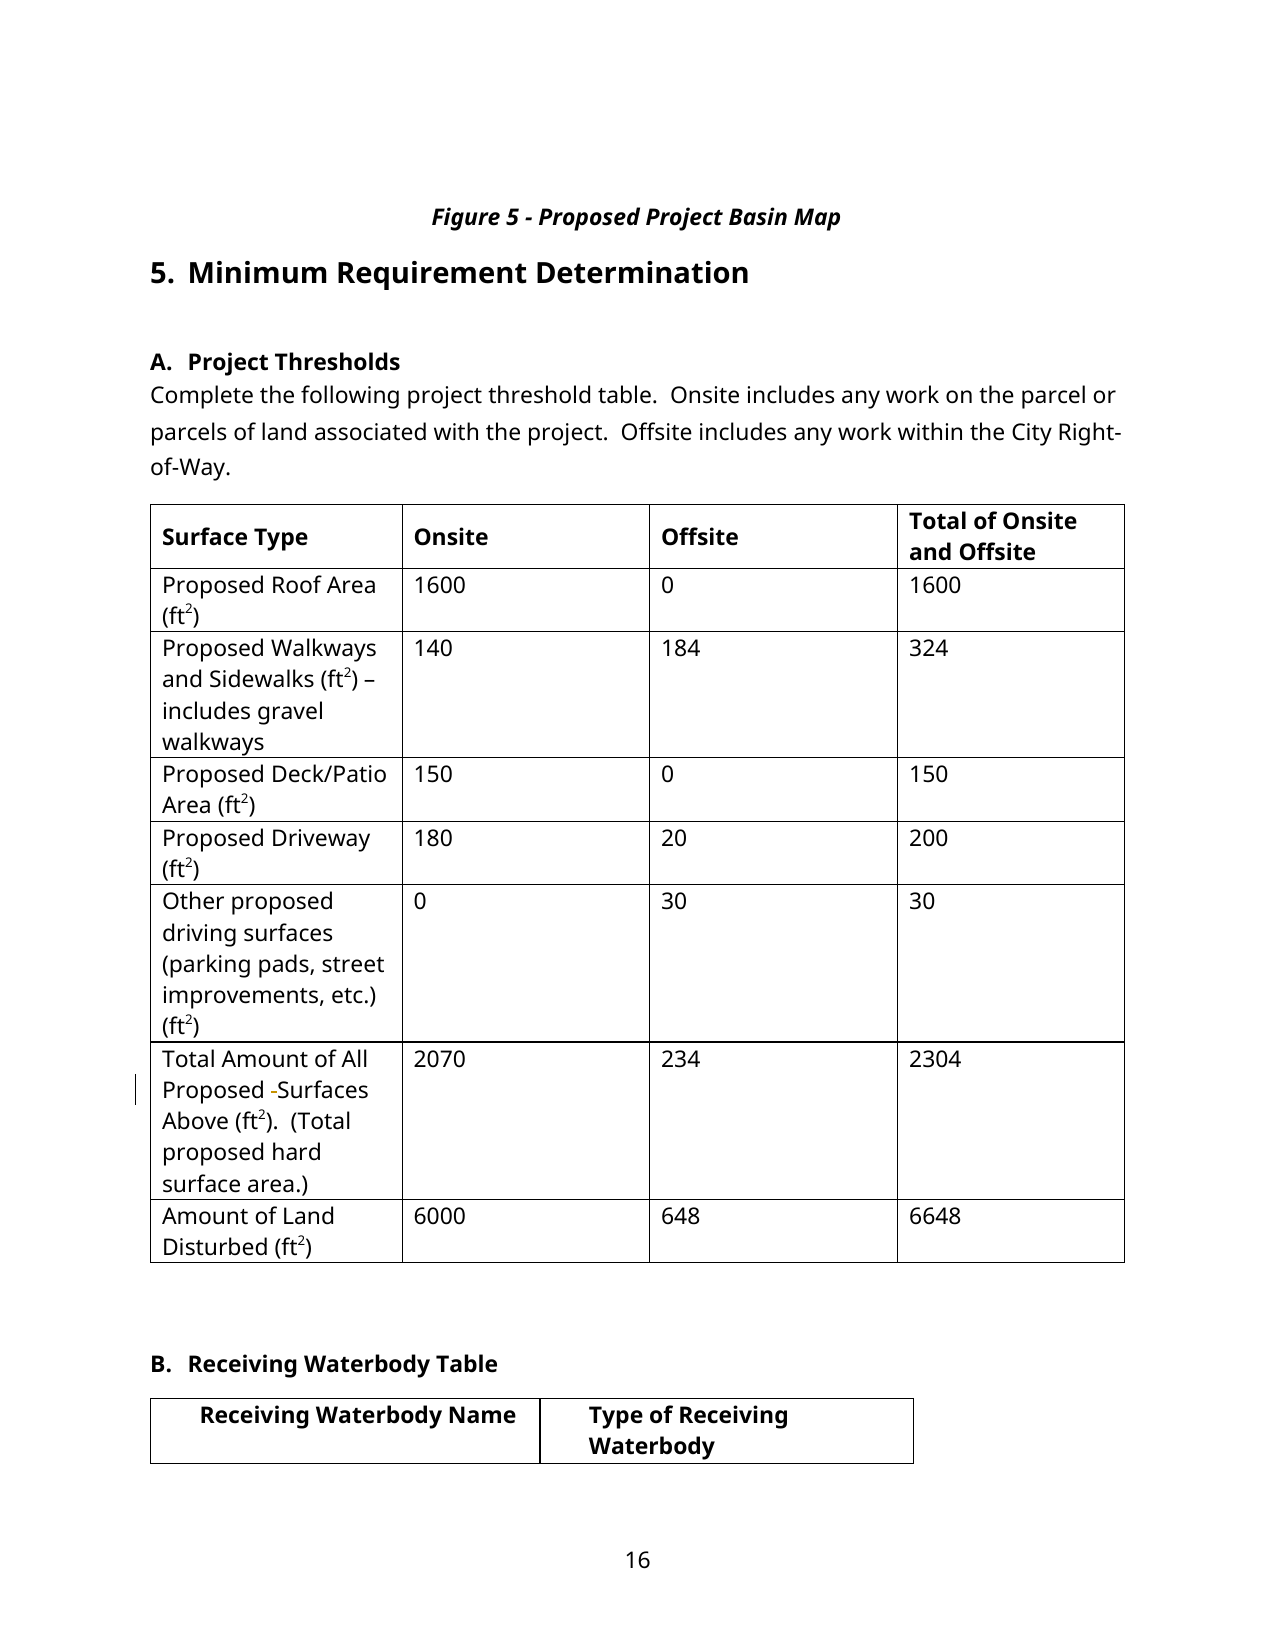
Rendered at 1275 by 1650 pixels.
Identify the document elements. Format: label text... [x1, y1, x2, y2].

table_cell 140 [403, 632, 649, 757]
list Project Thresholds [150, 346, 1125, 377]
text Figure 5 - Proposed Project Basin Map [150, 200, 1125, 232]
list Complete the following project threshold table. Onsite includes any work on the parcel or parcels of land associated with the project. Offsite includes any work within the City Right-of-Way. [150, 379, 1125, 483]
table_cell Proposed Roof Area (ft2) [151, 569, 402, 631]
table_cell 0 [403, 885, 649, 1041]
table_cell Proposed Walkways and Sidewalks (ft2) – includes gravel walkways [151, 632, 402, 757]
table_cell 0 [650, 758, 897, 821]
table_cell 184 [650, 632, 897, 757]
table_cell Other proposed driving surfaces (parking pads, street improvements, etc.) (ft2) [151, 885, 402, 1041]
table_cell 20 [650, 822, 897, 884]
table_header Receiving Waterbody Name [151, 1399, 539, 1462]
table_cell 200 [898, 822, 1124, 884]
table_cell 150 [898, 758, 1124, 821]
subtitle Minimum Requirement Determination [150, 252, 1125, 292]
table_cell 0 [650, 569, 897, 631]
table_cell 234 [650, 1043, 897, 1199]
table_cell Proposed Deck/Patio Area (ft2) [151, 758, 402, 821]
table_cell 2070 [403, 1043, 649, 1199]
table_header Type of Receiving Waterbody [541, 1399, 913, 1462]
table_header Offsite [650, 505, 897, 567]
table_cell 2304 [898, 1043, 1124, 1199]
table_header Total of Onsite and Offsite [898, 505, 1124, 567]
table_cell 1600 [403, 569, 649, 631]
table_cell 30 [898, 885, 1124, 1041]
table_cell 6000 [403, 1200, 649, 1262]
table_cell 1600 [898, 569, 1124, 631]
table_cell Total Amount of All Proposed Surfaces Above (ft2). (Total proposed hard surface area.) [151, 1043, 402, 1199]
table_header Onsite [403, 505, 649, 567]
list Receiving Waterbody Table [150, 1347, 1125, 1379]
table_header Surface Type [151, 505, 402, 567]
table_cell 30 [650, 885, 897, 1041]
table_cell 324 [898, 632, 1124, 757]
table_cell Amount of Land Disturbed (ft2) [151, 1200, 402, 1262]
table_cell 150 [403, 758, 649, 821]
table_cell 648 [650, 1200, 897, 1262]
table_cell Proposed Driveway (ft2) [151, 822, 402, 884]
table_cell 6648 [898, 1200, 1124, 1262]
table_cell 180 [403, 822, 649, 884]
